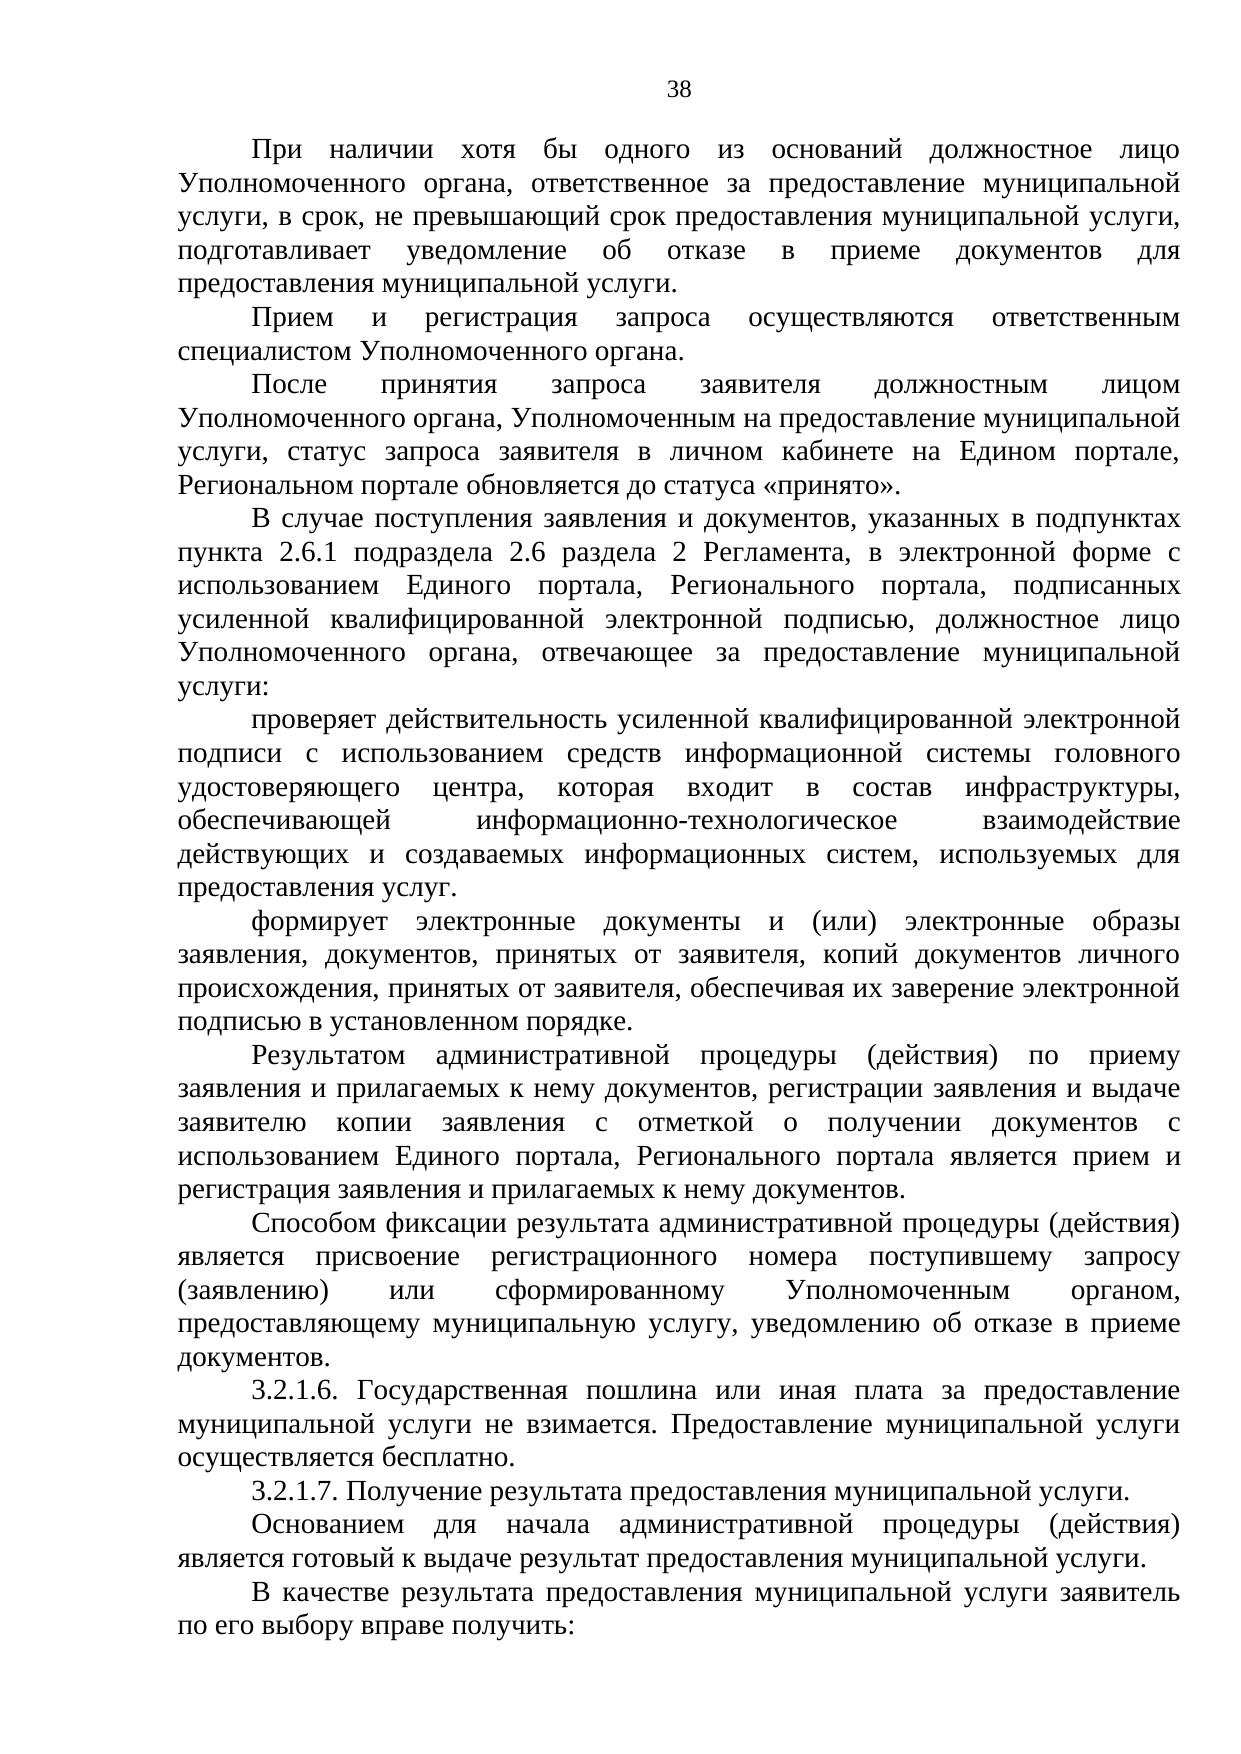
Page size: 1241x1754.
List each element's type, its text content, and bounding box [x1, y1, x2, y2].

text Прием и регистрация запроса осуществляются ответственным специалистом Уполномоченного органа. [177, 299, 1181, 366]
text В качестве результата предоставления муниципальной услуги заявитель по его выбору вправе получить: [177, 1574, 1181, 1641]
text формирует электронные документы и (или) электронные образы заявления, документов, принятых от заявителя, копий документов личного происхождения, принятых от заявителя, обеспечивая их заверение электронной подписью в установленном порядке. [177, 903, 1181, 1037]
text При наличии хотя бы одного из оснований должностное лицо Уполномоченного органа, ответственное за предоставление муниципальной услуги, в срок, не превышающий срок предоставления муниципальной услуги, подготавливает уведомление об отказе в приеме документов для предоставления муниципальной услуги. [177, 131, 1181, 299]
text Основанием для начала административной процедуры (действия) является готовый к выдаче результат предоставления муниципальной услуги. [177, 1507, 1181, 1574]
text После принятия запроса заявителя должностным лицом Уполномоченного органа, Уполномоченным на предоставление муниципальной услуги, статус запроса заявителя в личном кабинете на Едином портале, Региональном портале обновляется до статуса «принято». [177, 366, 1181, 500]
text Способом фиксации результата административной процедуры (действия) является присвоение регистрационного номера поступившему запросу (заявлению) или сформированному Уполномоченным органом, предоставляющему муниципальную услугу, уведомлению об отказе в приеме документов. [177, 1205, 1181, 1372]
text проверяет действительность усиленной квалифицированной электронной подписи с использованием средств информационной системы головного удостоверяющего центра, которая входит в состав инфраструктуры, обеспечивающей информационно-технологическое взаимодействие действующих и создаваемых информационных систем, используемых для предоставления услуг. [177, 702, 1181, 903]
text 3.2.1.6. Государственная пошлина или иная плата за предоставление муниципальной услуги не взимается. Предоставление муниципальной услуги осуществляется бесплатно. [177, 1372, 1181, 1473]
text 3.2.1.7. Получение результата предоставления муниципальной услуги. [177, 1473, 1181, 1507]
text В случае поступления заявления и документов, указанных в подпунктах пункта 2.6.1 подраздела 2.6 раздела 2 Регламента, в электронной форме с использованием Единого портала, Регионального портала, подписанных усиленной квалифицированной электронной подписью, должностное лицо Уполномоченного органа, отвечающее за предоставление муниципальной услуги: [177, 500, 1181, 702]
text Результатом административной процедуры (действия) по приему заявления и прилагаемых к нему документов, регистрации заявления и выдаче заявителю копии заявления с отметкой о получении документов с использованием Единого портала, Регионального портала является прием и регистрация заявления и прилагаемых к нему документов. [177, 1037, 1181, 1205]
